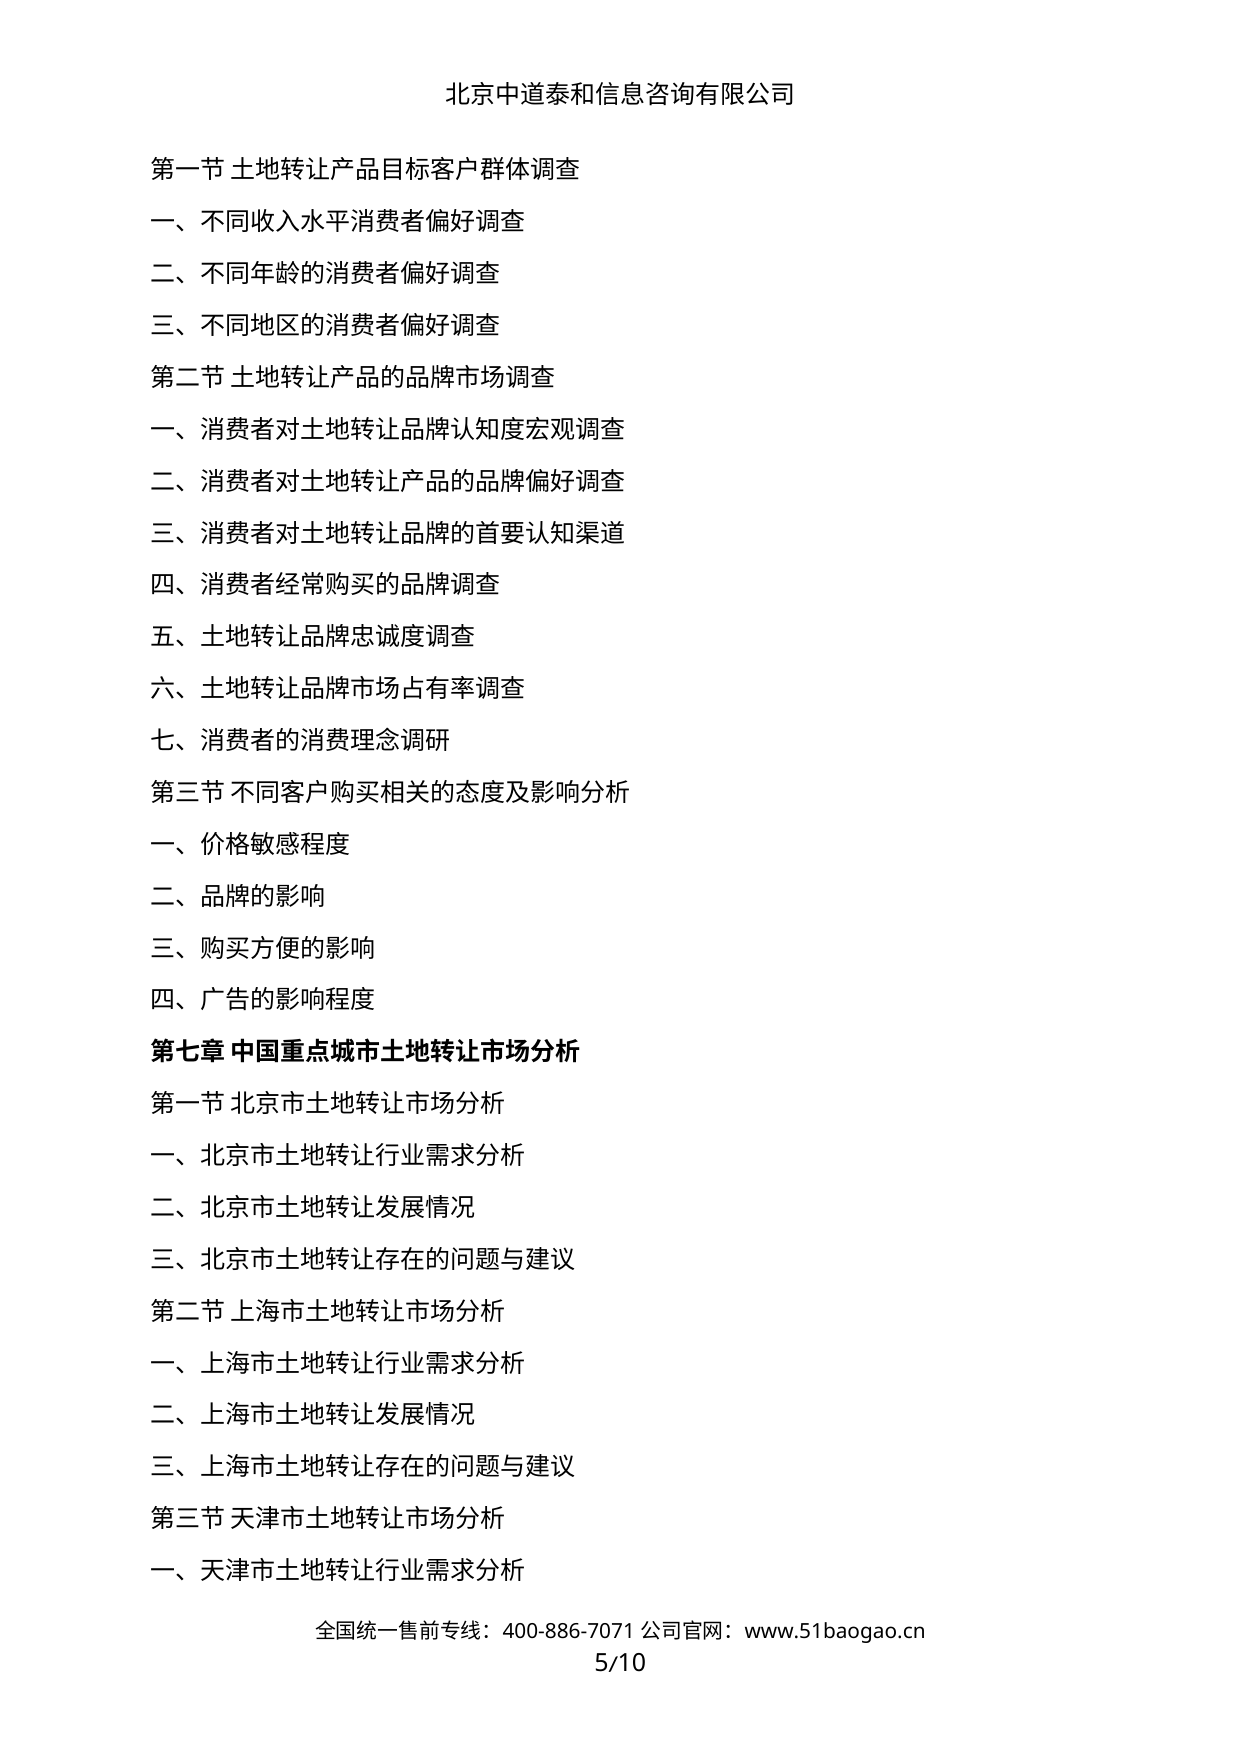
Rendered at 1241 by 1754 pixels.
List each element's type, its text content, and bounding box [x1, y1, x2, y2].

text 五、土地转让品牌忠诚度调查 [150, 617, 1090, 653]
text 七、消费者的消费理念调研 [150, 721, 1090, 757]
text 四、消费者经常购买的品牌调查 [150, 565, 1090, 601]
text 第二节 上海市土地转让市场分析 [150, 1291, 1090, 1327]
text 二、品牌的影响 [150, 876, 1090, 912]
text 一、不同收入水平消费者偏好调查 [150, 202, 1090, 238]
text 二、不同年龄的消费者偏好调查 [150, 254, 1090, 290]
text 三、不同地区的消费者偏好调查 [150, 306, 1090, 342]
text 第二节 土地转让产品的品牌市场调查 [150, 357, 1090, 394]
text 一、消费者对土地转让品牌认知度宏观调查 [150, 409, 1090, 446]
text 第一节 北京市土地转让市场分析 [150, 1084, 1090, 1120]
text 第三节 不同客户购买相关的态度及影响分析 [150, 772, 1090, 809]
text 一、上海市土地转让行业需求分析 [150, 1343, 1090, 1379]
text 一、天津市土地转让行业需求分析 [150, 1551, 1090, 1587]
text 第一节 土地转让产品目标客户群体调查 [150, 150, 1090, 186]
text 一、北京市土地转让行业需求分析 [150, 1136, 1090, 1172]
text 三、北京市土地转让存在的问题与建议 [150, 1239, 1090, 1276]
text 三、消费者对土地转让品牌的首要认知渠道 [150, 513, 1090, 549]
text 二、消费者对土地转让产品的品牌偏好调查 [150, 461, 1090, 497]
text 六、土地转让品牌市场占有率调查 [150, 669, 1090, 705]
text 第七章 中国重点城市土地转让市场分析 [150, 1032, 1090, 1068]
text 一、价格敏感程度 [150, 824, 1090, 861]
text 二、北京市土地转让发展情况 [150, 1187, 1090, 1224]
text 三、购买方便的影响 [150, 928, 1090, 964]
text 第三节 天津市土地转让市场分析 [150, 1499, 1090, 1535]
text 四、广告的影响程度 [150, 980, 1090, 1016]
text 二、上海市土地转让发展情况 [150, 1395, 1090, 1431]
text 三、上海市土地转让存在的问题与建议 [150, 1447, 1090, 1483]
